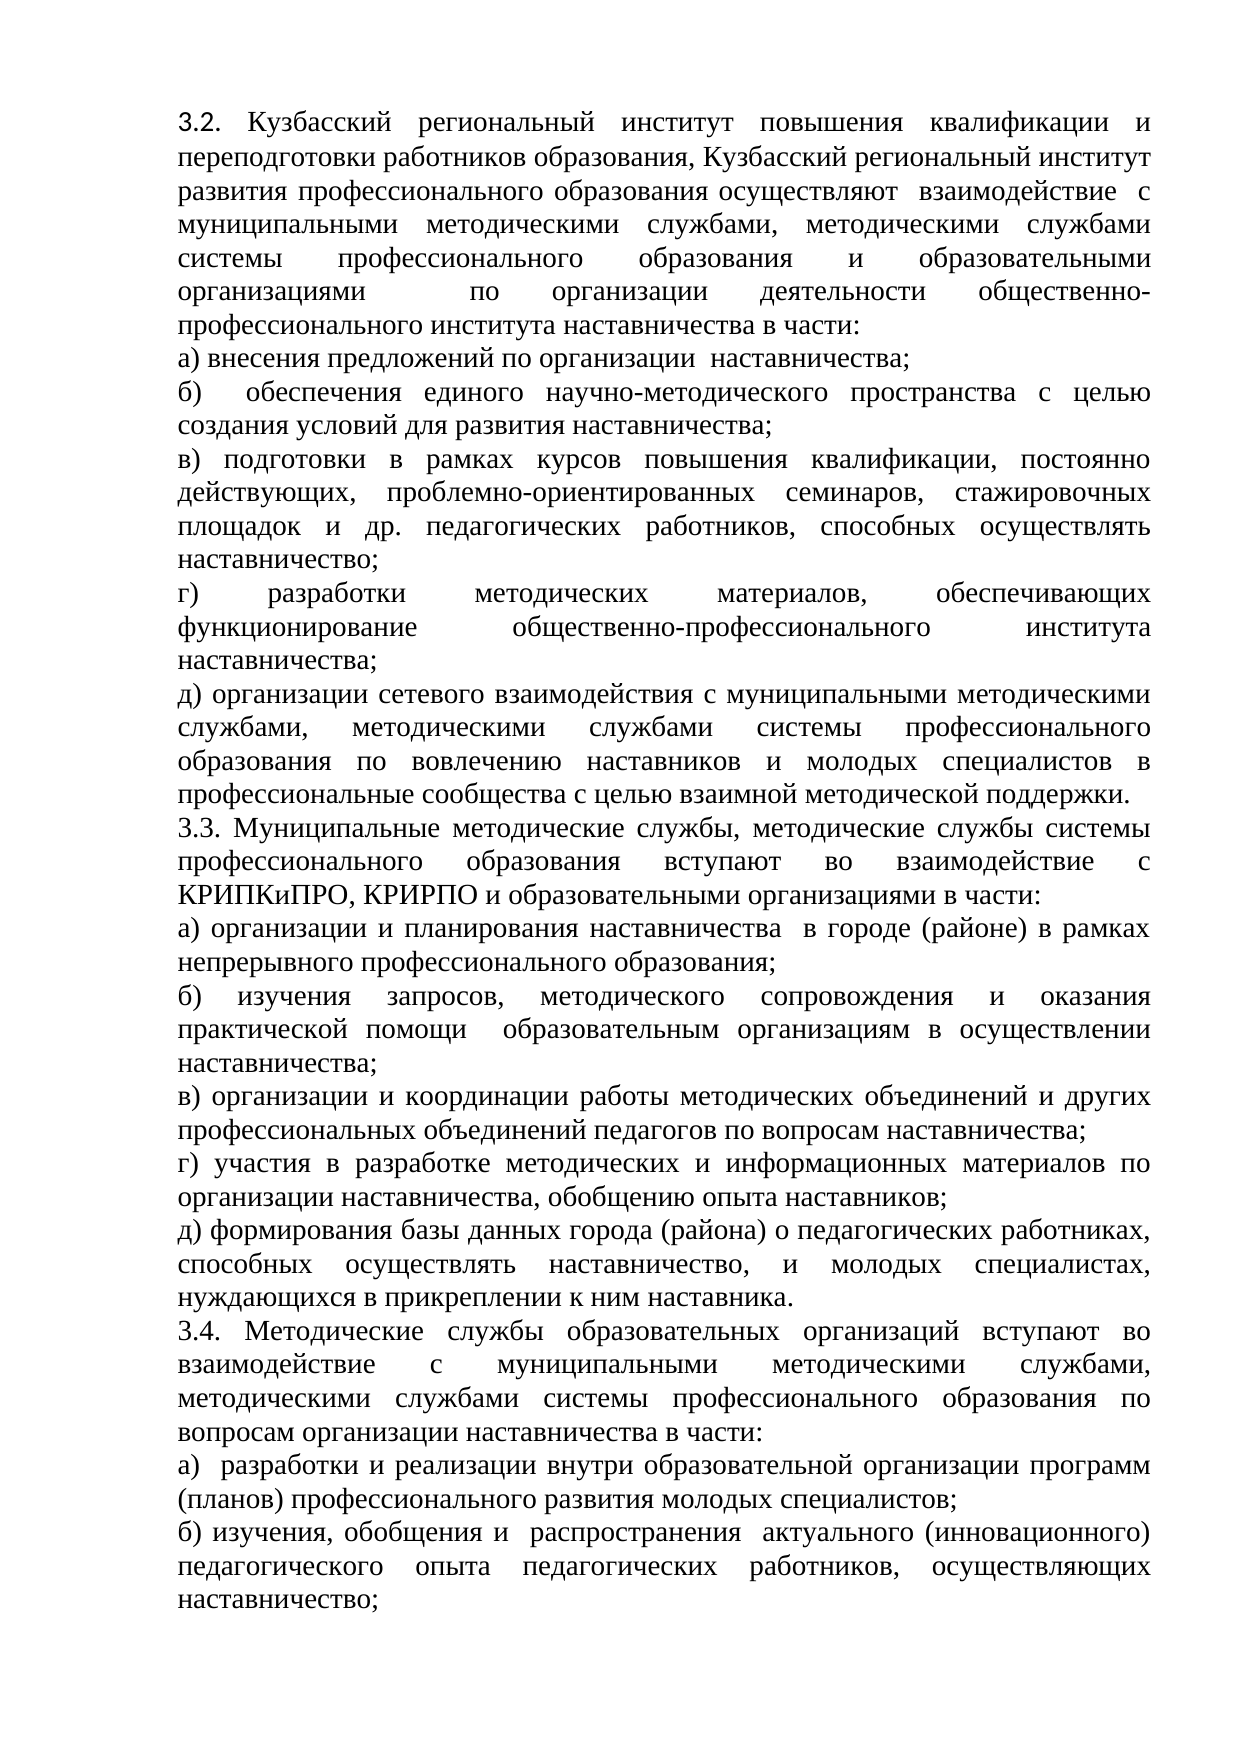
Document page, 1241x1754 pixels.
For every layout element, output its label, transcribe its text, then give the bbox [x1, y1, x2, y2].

text в) организации и координации работы методических объединений и других профессиональных объединений педагогов по вопросам наставничества; [177, 1078, 1152, 1145]
text д) организации сетевого взаимодействия с муниципальными методическими службами, методическими службами системы профессионального образования по вовлечению наставников и молодых специалистов в профессиональные сообщества с целью взаимной методической поддержки. [177, 676, 1152, 810]
text 3.4. Методические службы образовательных организаций вступают во взаимодействие с муниципальными методическими службами, методическими службами системы профессионального образования по вопросам организации наставничества в части: [177, 1313, 1152, 1447]
text а) разработки и реализации внутри образовательной организации программ (планов) профессионального развития молодых специалистов; [177, 1447, 1152, 1514]
text г) участия в разработке методических и информационных материалов по организации наставничества, обобщению опыта наставников; [177, 1145, 1152, 1212]
text 3.3. Муниципальные методические службы, методические службы системы профессионального образования вступают во взаимодействие с КРИПКиПРО, КРИРПО и образовательными организациями в части: [177, 810, 1152, 911]
text б) обеспечения единого научно-методического пространства с целью создания условий для развития наставничества; [177, 374, 1152, 441]
text 3.2. Кузбасский региональный институт повышения квалификации и переподготовки работников образования, Кузбасский региональный институт развития профессионального образования осуществляют взаимодействие с муниципальными методическими службами, методическими службами системы профессионального образования и образовательными организациями по организации деятельности общественно-профессионального института наставничества в части: [177, 103, 1152, 340]
text г) разработки методических материалов, обеспечивающих функционирование общественно-профессионального института наставничества; [177, 575, 1152, 676]
text д) формирования базы данных города (района) о педагогических работниках, способных осуществлять наставничество, и молодых специалистах, нуждающихся в прикреплении к ним наставника. [177, 1212, 1152, 1313]
text в) подготовки в рамках курсов повышения квалификации, постоянно действующих, проблемно-ориентированных семинаров, стажировочных площадок и др. педагогических работников, способных осуществлять наставничество; [177, 441, 1152, 575]
text б) изучения, обобщения и распространения актуального (инновационного) педагогического опыта педагогических работников, осуществляющих наставничество; [177, 1514, 1152, 1615]
text а) организации и планирования наставничества в городе (районе) в рамках непрерывного профессионального образования; [177, 911, 1152, 978]
text а) внесения предложений по организации наставничества; [177, 340, 1152, 374]
text б) изучения запросов, методического сопровождения и оказания практической помощи образовательным организациям в осуществлении наставничества; [177, 978, 1152, 1078]
